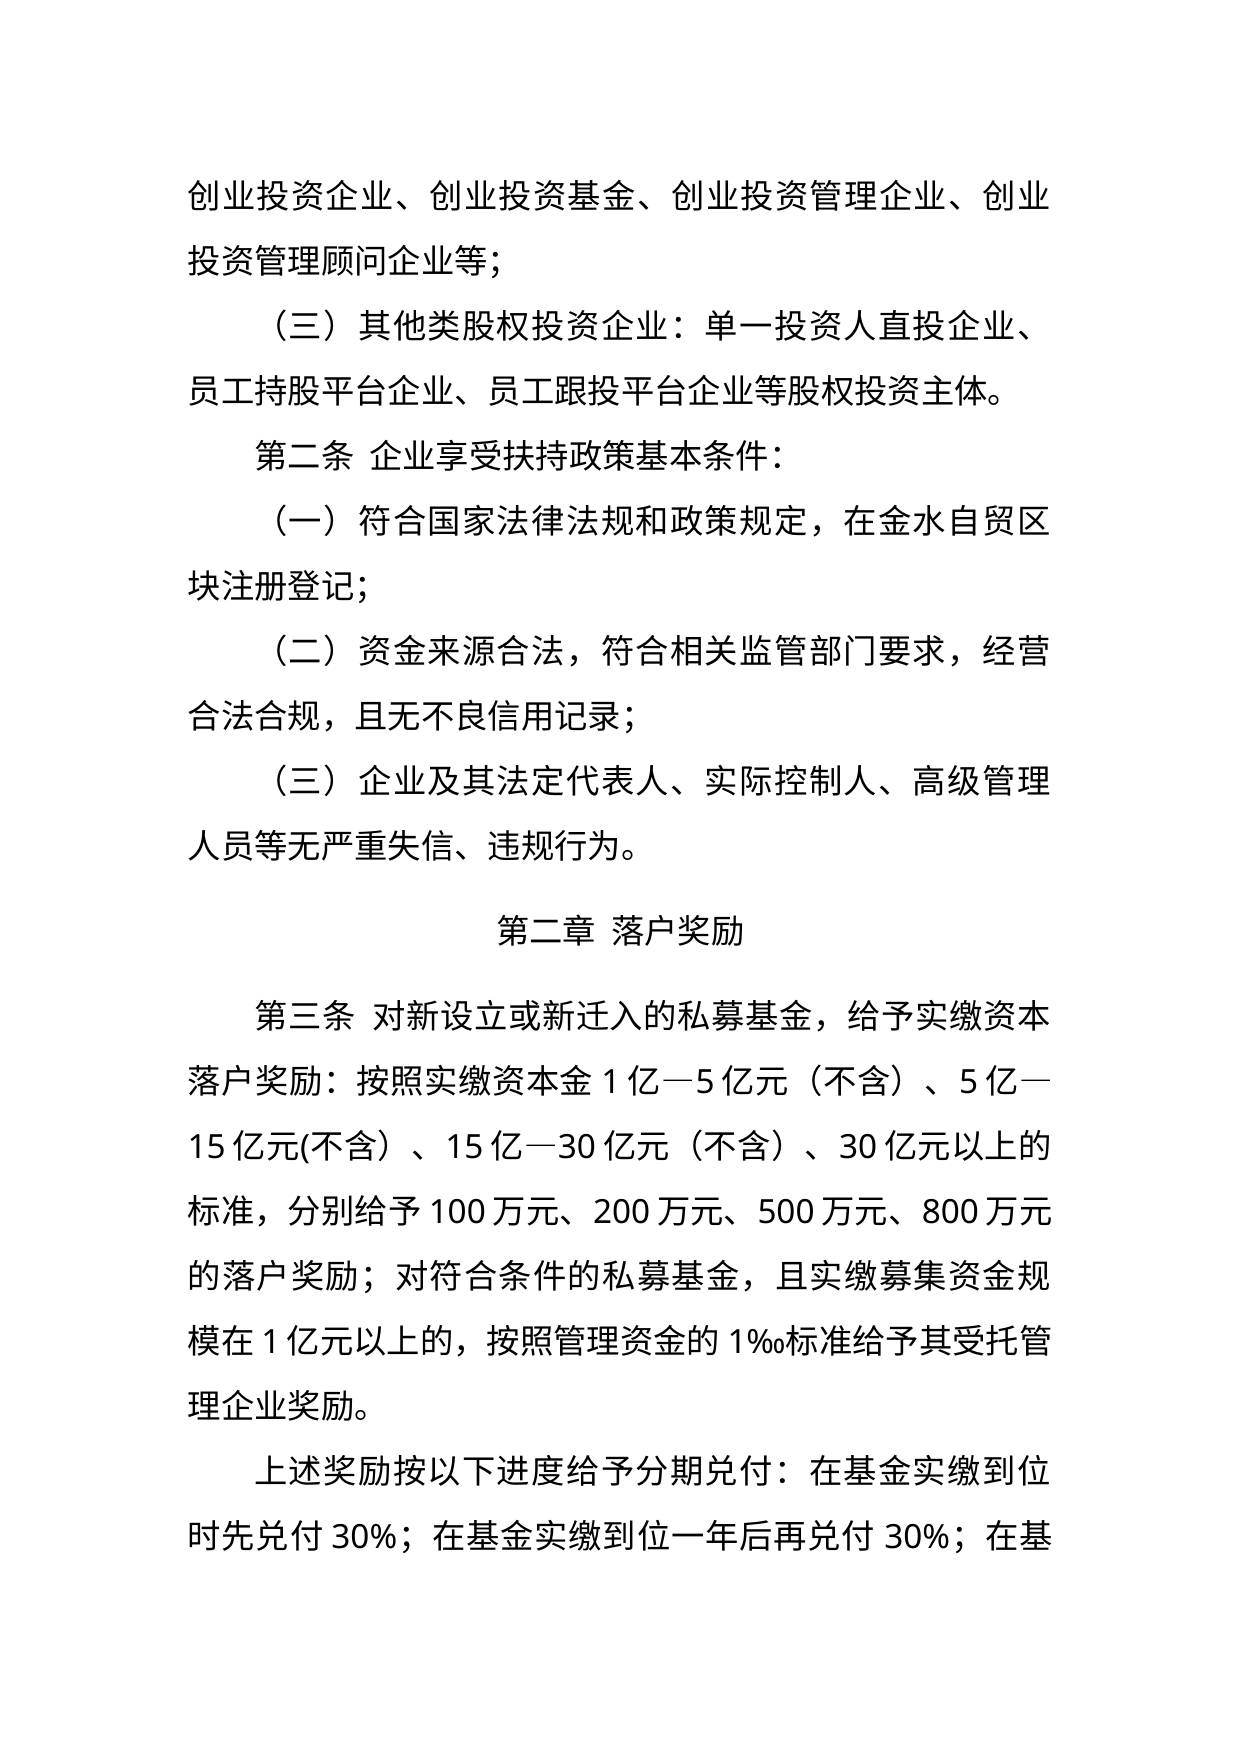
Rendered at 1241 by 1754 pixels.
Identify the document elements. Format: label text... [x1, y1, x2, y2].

text 第二条 企业享受扶持政策基本条件： [187, 422, 1053, 487]
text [187, 1437, 1053, 1567]
text （三）其他类股权投资企业：单一投资人直投企业、员工持股平台企业、员工跟投平台企业等股权投资主体。 [187, 292, 1053, 422]
text （二）资金来源合法，符合相关监管部门要求，经营合法合规，且无不良信用记录； [187, 617, 1053, 747]
text （一）符合国家法律法规和政策规定，在金水自贸区块注册登记； [187, 487, 1053, 617]
text 第三条 对新设立或新迁入的私募基金，给予实缴资本落户奖励：按照实缴资本金1亿—5亿元（不含）、5亿—15亿元(不含）、15亿—30亿元（不含）、30亿元以上的标准，分别给予100万元、200万元、500万元、800万元的落户奖励；对符合条件的私募基金，且实缴募集资金规模在1亿元以上的，按照管理资金的1‰标准给予其受托管理企业奖励。 [187, 982, 1053, 1437]
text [187, 162, 1053, 292]
text 第二章 落户奖励 [187, 897, 1053, 962]
text （三）企业及其法定代表人、实际控制人、高级管理人员等无严重失信、违规行为。 [187, 747, 1053, 877]
